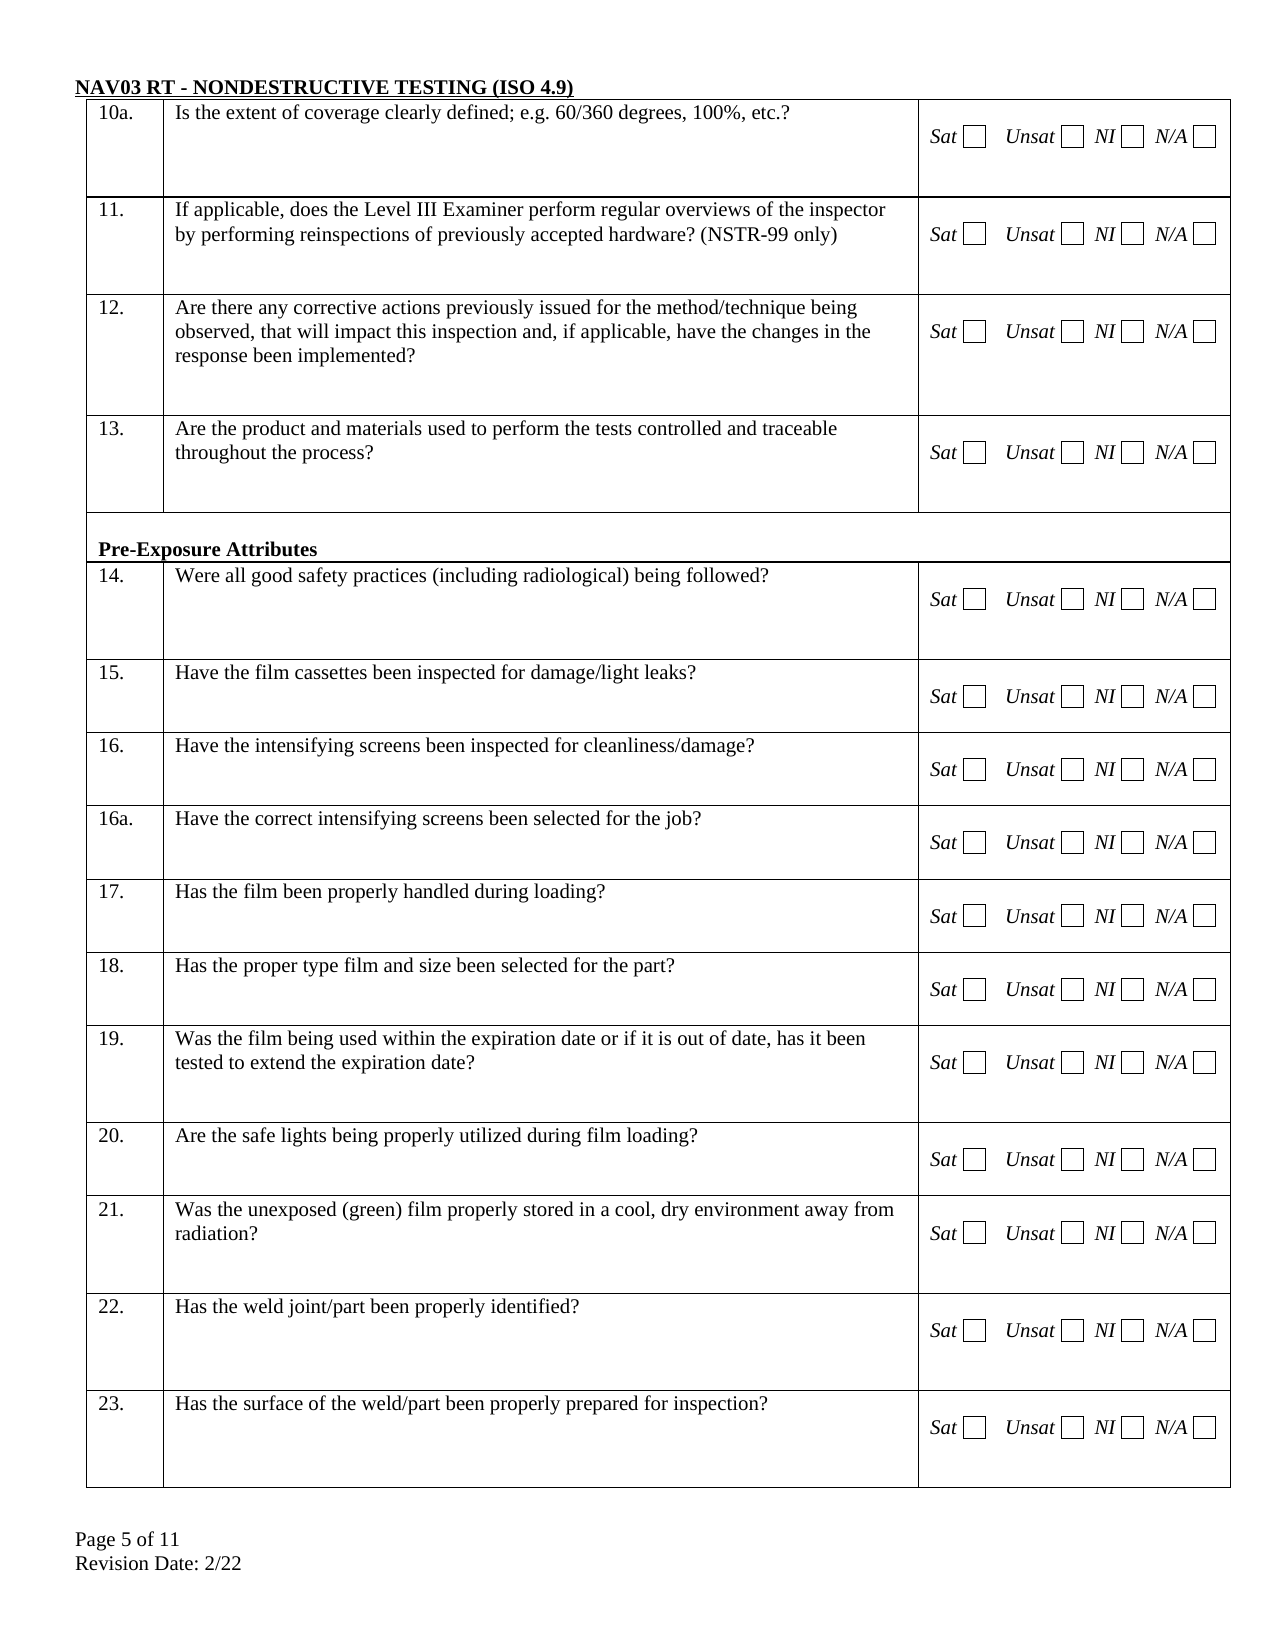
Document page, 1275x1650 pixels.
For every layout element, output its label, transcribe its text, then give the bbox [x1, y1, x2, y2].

table_cell Sat Unsat NI N/A [919, 1026, 1230, 1122]
table_cell Have the film cassettes been inspected for damage/light leaks? [164, 660, 918, 732]
table_cell Has the weld joint/part been properly identified? [164, 1294, 918, 1390]
table_cell 14. [87, 563, 163, 659]
table_cell Sat Unsat NI N/A [919, 806, 1230, 878]
table_cell If applicable, does the Level III Examiner perform regular overviews of the inspector by performing reinspections of previously accepted hardware? (NSTR-99 only) [164, 198, 918, 294]
table_cell Sat Unsat NI N/A [919, 733, 1230, 805]
table_cell 16a. [87, 806, 163, 878]
table_cell Has the film been properly handled during loading? [164, 880, 918, 952]
table_cell Has the proper type film and size been selected for the part? [164, 953, 918, 1025]
table_cell 10a. [87, 100, 163, 196]
table_cell 12. [87, 295, 163, 415]
table_cell 11. [87, 198, 163, 294]
table_cell Is the extent of coverage clearly defined; e.g. 60/360 degrees, 100%, etc.? [164, 100, 918, 196]
table_cell Pre-Exposure Attributes [87, 513, 1230, 561]
table_cell Were all good safety practices (including radiological) being followed? [164, 563, 918, 659]
table_cell Sat Unsat NI N/A [919, 1391, 1230, 1487]
table_cell Sat Unsat NI N/A [919, 198, 1230, 294]
table_cell Are the product and materials used to perform the tests controlled and traceable throughout the process? [164, 416, 918, 512]
table_cell 19. [87, 1026, 163, 1122]
table_cell Are the safe lights being properly utilized during film loading? [164, 1123, 918, 1195]
table_cell Sat Unsat NI N/A [919, 100, 1230, 196]
table_cell Sat Unsat NI N/A [919, 416, 1230, 512]
table_cell Sat Unsat NI N/A [919, 660, 1230, 732]
table_cell 17. [87, 880, 163, 952]
table_cell Sat Unsat NI N/A [919, 295, 1230, 415]
table_cell Was the unexposed (green) film properly stored in a cool, dry environment away from radiation? [164, 1196, 918, 1293]
table_cell 15. [87, 660, 163, 732]
table_cell Have the correct intensifying screens been selected for the job? [164, 806, 918, 878]
table_cell 22. [87, 1294, 163, 1390]
table_cell Sat Unsat NI N/A [919, 1294, 1230, 1390]
table_cell Sat Unsat NI N/A [919, 880, 1230, 952]
table_cell Sat Unsat NI N/A [919, 563, 1230, 659]
table_cell 18. [87, 953, 163, 1025]
table_cell Has the surface of the weld/part been properly prepared for inspection? [164, 1391, 918, 1487]
table_cell Was the film being used within the expiration date or if it is out of date, has it been tested to extend the expiration date? [164, 1026, 918, 1122]
table_cell 13. [87, 416, 163, 512]
table_cell 21. [87, 1196, 163, 1293]
table_cell 20. [87, 1123, 163, 1195]
table_cell Sat Unsat NI N/A [919, 953, 1230, 1025]
table_cell Sat Unsat NI N/A [919, 1123, 1230, 1195]
table_cell 16. [87, 733, 163, 805]
table_cell Are there any corrective actions previously issued for the method/technique being observed, that will impact this inspection and, if applicable, have the changes in the response been implemented? [164, 295, 918, 415]
table_cell Sat Unsat NI N/A [919, 1196, 1230, 1293]
table_cell Have the intensifying screens been inspected for cleanliness/damage? [164, 733, 918, 805]
table_cell 23. [87, 1391, 163, 1487]
